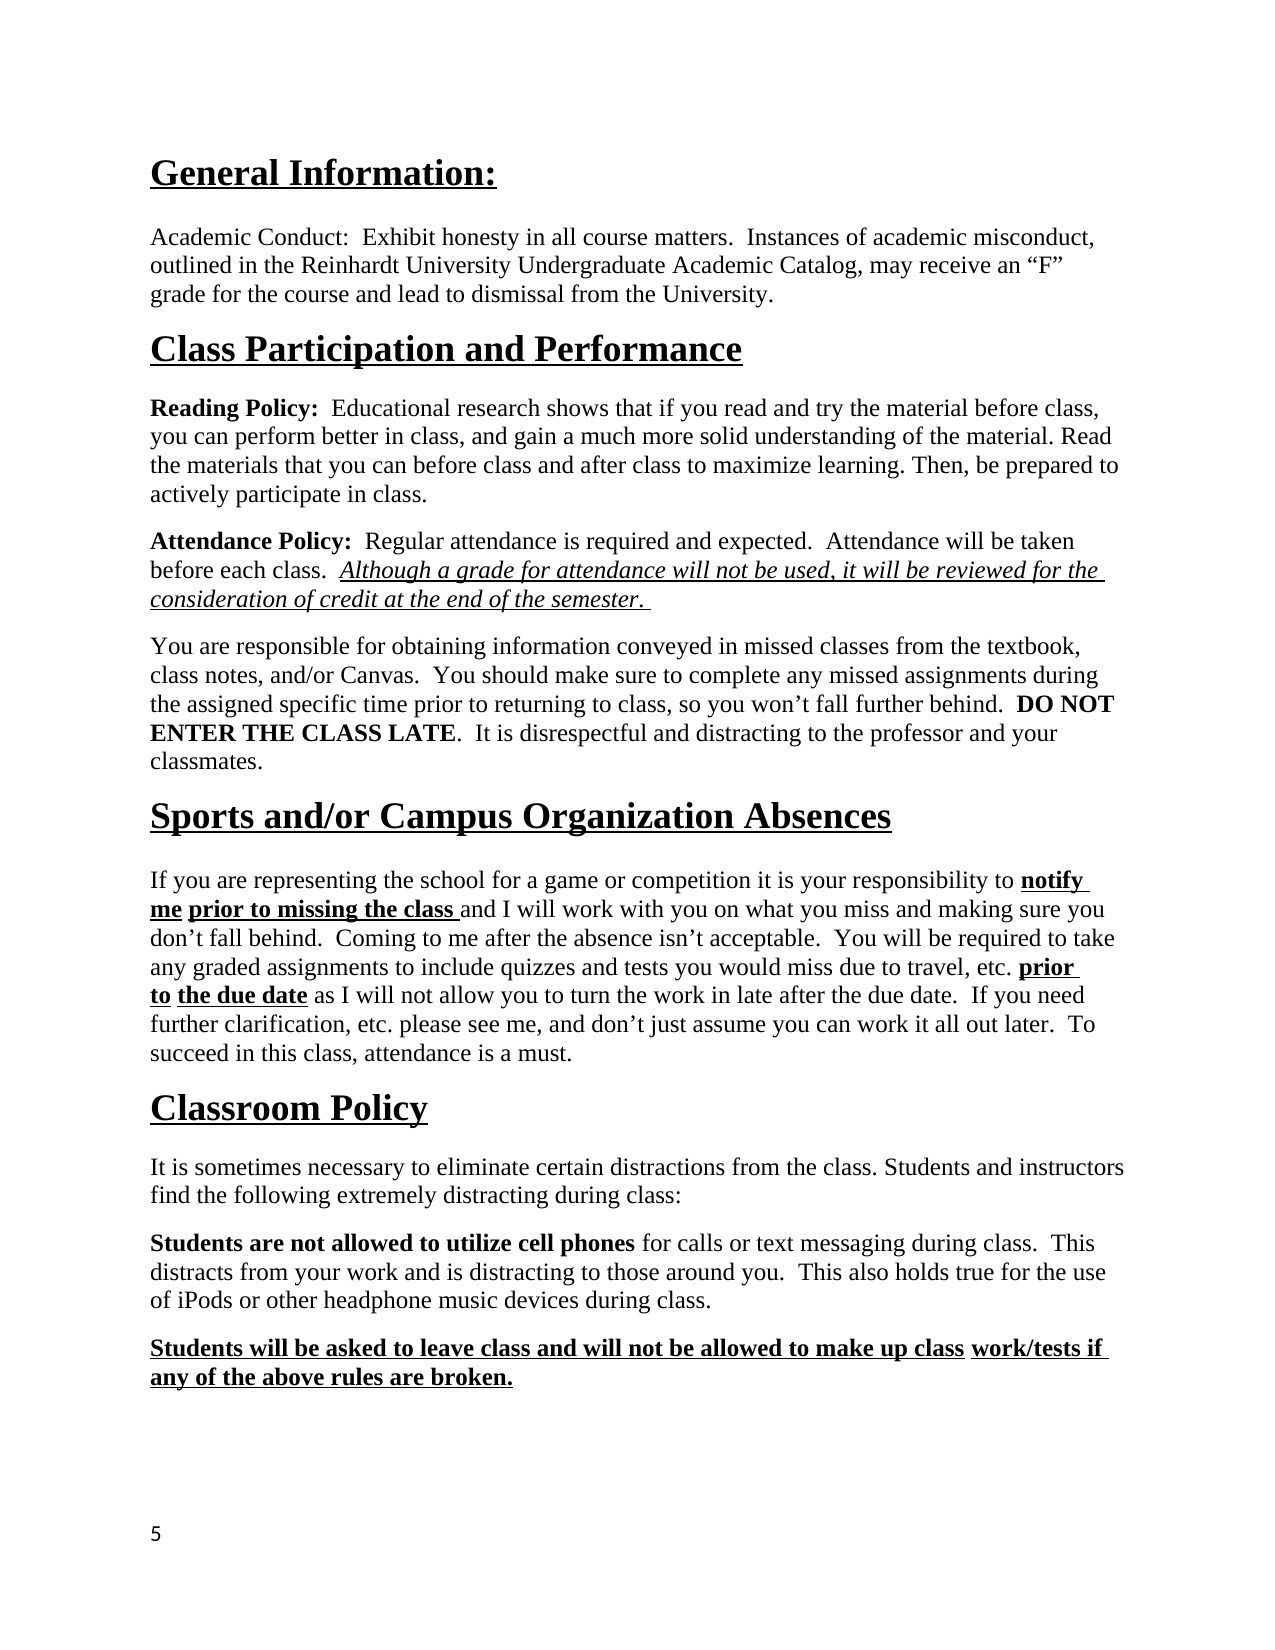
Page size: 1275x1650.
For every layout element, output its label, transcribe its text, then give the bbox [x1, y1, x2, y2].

text Reading Policy: Educational research shows that if you read and try the material before class, you can perform better in class, and gain a much more solid understanding of the material. Read the materials that you can before class and after class to maximize learning. Then, be prepared to actively participate in class. [150, 393, 1125, 508]
text Students will be asked to leave class and will not be allowed to make up class work/tests if any of the above rules are broken. [150, 1333, 1125, 1390]
subtitle Class Participation and Performance [150, 327, 1125, 370]
subtitle Classroom Policy [150, 1086, 1125, 1129]
text Attendance Policy: Regular attendance is required and expected. Attendance will be taken before each class. Although a grade for attendance will not be used, it will be reviewed for the consideration of credit at the end of the semester. [150, 526, 1125, 613]
text It is sometimes necessary to eliminate certain distractions from the class. Students and instructors find the following extremely distracting during class: [150, 1152, 1125, 1209]
text You are responsible for obtaining information conveyed in missed classes from the textbook, class notes, and/or Canvas. You should make sure to complete any missed assignments during the assigned specific time prior to returning to class, so you won’t fall further behind. DO NOT ENTER THE CLASS LATE. It is disrespectful and distracting to the professor and your classmates. [150, 631, 1125, 775]
subtitle General Information: [150, 150, 1125, 193]
text If you are representing the school for a game or competition it is your responsibility to notify me prior to missing the class and I will work with you on what you miss and making sure you don’t fall behind. Coming to me after the absence isn’t acceptable. You will be required to take any graded assignments to include quizzes and tests you would miss due to travel, etc. prior to the due date as I will not allow you to turn the work in late after the due date. If you need further clarification, etc. please see me, and don’t just assume you can work it all out later. To succeed in this class, attendance is a must. [150, 866, 1125, 1067]
text Academic Conduct: Exhibit honesty in all course matters. Instances of academic misconduct, outlined in the Reinhardt University Undergraduate Academic Catalog, may receive an “F” grade for the course and lead to dismissal from the University. [150, 222, 1125, 308]
subtitle Sports and/or Campus Organization Absences [150, 794, 1125, 837]
text Students are not allowed to utilize cell phones for calls or text messaging during class. This distracts from your work and is distracting to those around you. This also holds true for the use of iPods or other headphone music devices during class. [150, 1228, 1125, 1314]
